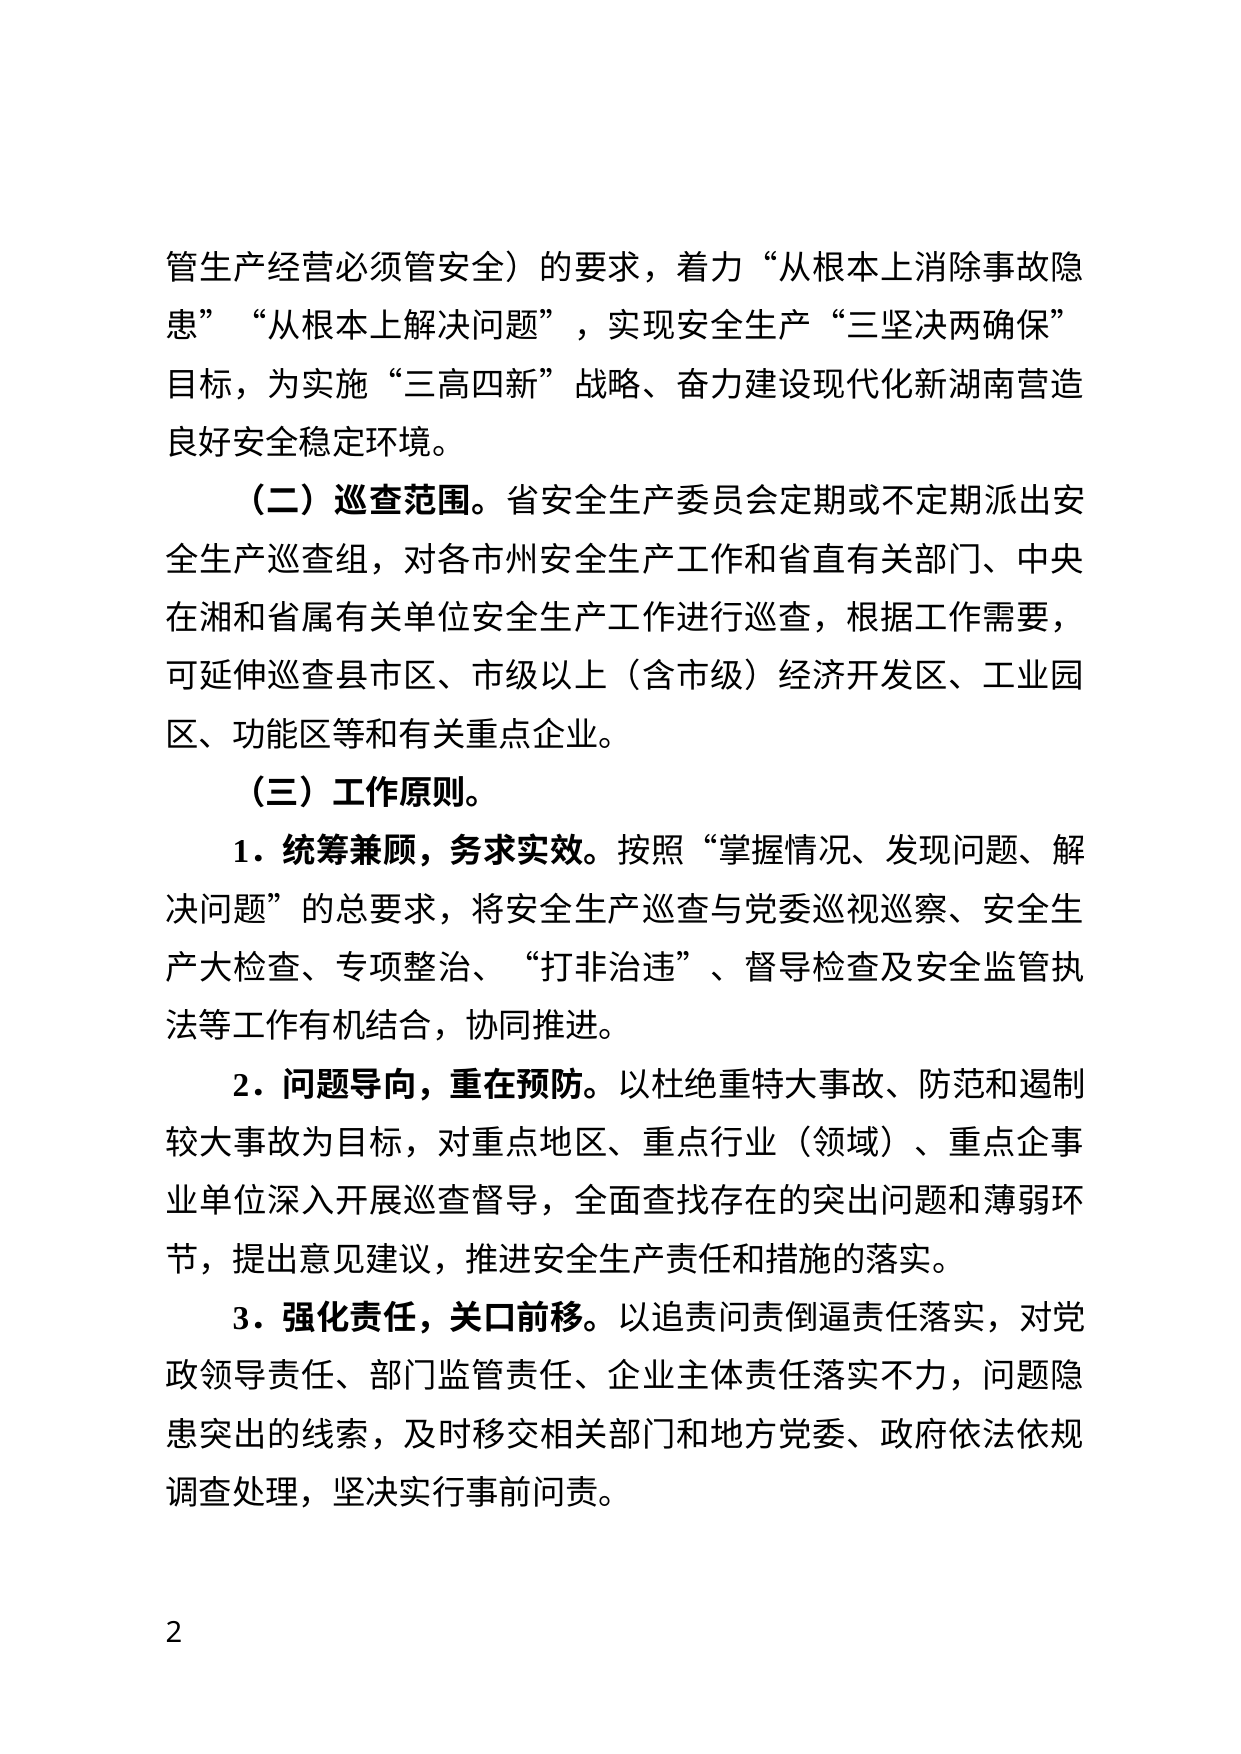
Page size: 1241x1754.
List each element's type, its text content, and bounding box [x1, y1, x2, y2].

text 1．统筹兼顾，务求实效。按照“掌握情况、发现问题、解决问题”的总要求，将安全生产巡查与党委巡视巡察、安全生产大检查、专项整治、“打非治违”、督导检查及安全监管执法等工作有机结合，协同推进。 [165, 816, 1087, 1049]
text 3．强化责任，关口前移。以追责问责倒逼责任落实，对党政领导责任、部门监管责任、企业主体责任落实不力，问题隐患突出的线索，及时移交相关部门和地方党委、政府依法依规调查处理，坚决实行事前问责。 [165, 1283, 1087, 1516]
text 2．问题导向，重在预防。以杜绝重特大事故、防范和遏制较大事故为目标，对重点地区、重点行业（领域）、重点企事业单位深入开展巡查督导，全面查找存在的突出问题和薄弱环节，提出意见建议，推进安全生产责任和措施的落实。 [165, 1049, 1087, 1283]
text （二）巡查范围。省安全生产委员会定期或不定期派出安全生产巡查组，对各市州安全生产工作和省直有关部门、中央在湘和省属有关单位安全生产工作进行巡查，根据工作需要，可延伸巡查县市区、市级以上（含市级）经济开发区、工业园区、功能区等和有关重点企业。 [165, 466, 1087, 758]
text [165, 233, 1087, 466]
text （三）工作原则。 [165, 758, 1087, 816]
